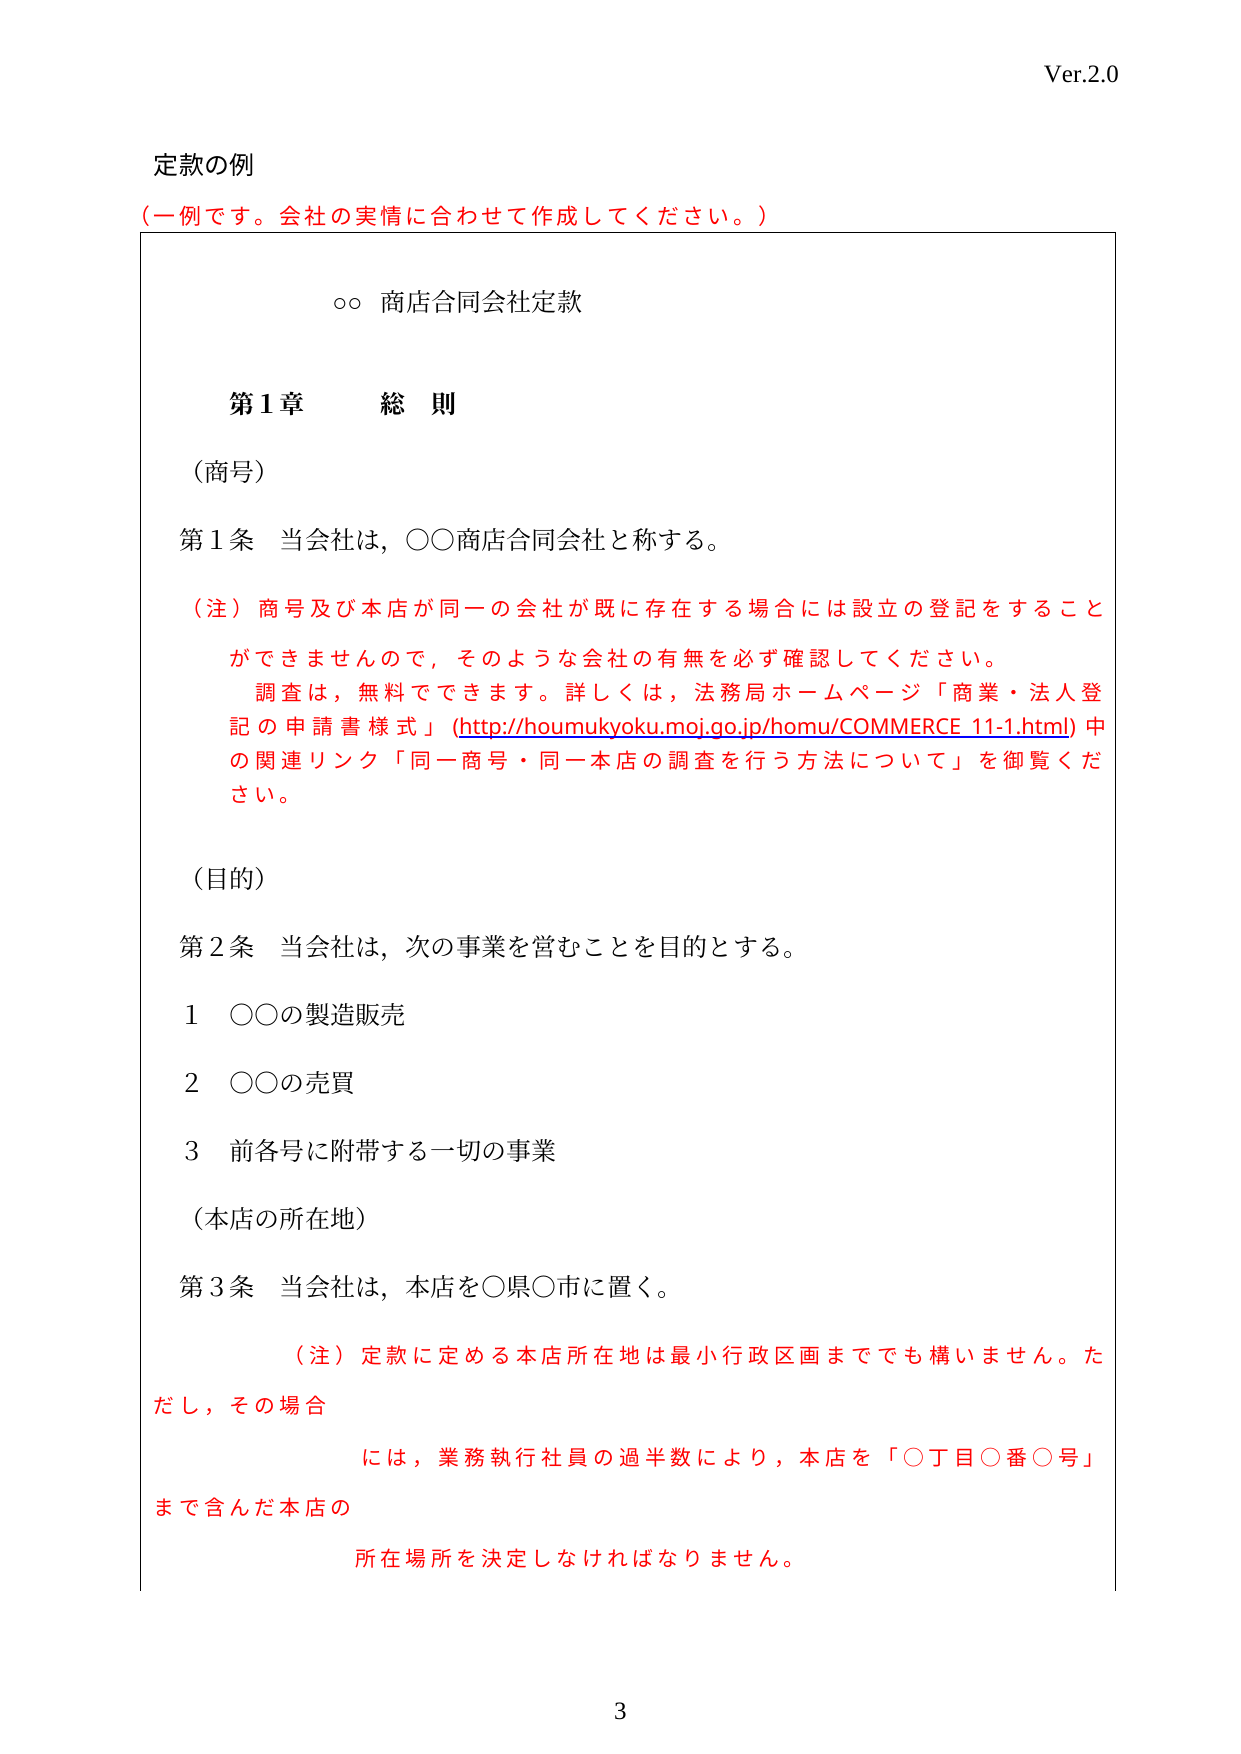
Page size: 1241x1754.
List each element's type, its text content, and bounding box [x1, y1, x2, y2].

subtitle 定款の例 [128, 130, 1112, 198]
table_cell ○○商店合同会社定款 第１章 総 則 （商号） 第１条 当会社は，○○商店合同会社と称する。 （注）商号及び本店が同一の会社が既に存在する場合には設立の登記をすることができませんので,そのような会社の有無を必ず確認してください。 調査は，無料でできます。詳しくは，法務局ホームページ「商業・法人登記の申請書様式」(http://houmukyoku.moj.go.jp/homu/COMMERCE_11-1.html)中の関連リンク「同一商号・同一本店の調査を行う方法について」を御覧ください。 （目的） 第２条 当会社は，次の事業を営むことを目的とする。 １ ○○の製造販売 ２ ○○の売買 ３ 前各号に附帯する一切の事業 （本店の所在地） 第３条 当会社は，本店を○県○市に置く。 （注）定款に定める本店所在地は最小行政区画まででも構いません。ただし，その場合 には，業務執行社員の過半数により，本店を「○丁目○番○号」まで含んだ本店の 所在場所を決定しなければなりません。 （公告の方法） 第４条 当会社の公告は，官報に掲載してする。 （社員の氏名，住所，出資及び責任） 第５条 社員の氏名及び住所，出資の価額並びに責任は次のとおりである。 １．金３００万円 ○県○市○町○番○号 有限責任社員○○○○ ２．金２００万円 ○県○市○町○番○号 有限責任社員○○○○ （持分の譲渡） 第６条 社員は，他の社員の全員の承諾がなければ，その持分の全部又は一部を他人に譲渡することができない。 ２ 会社法第５８５条第２項及び第３項は，適用しない。 （社員の相続及び合併） 第７条 社員が死亡し又は合併により消滅した場合には，その相続人その他の一般承継人は，他の社員の承諾を得て，持分を承継して社員となることができる。 （業務執行社員） 第８条 社員○○○○及び○○○○は，業務執行社員とし，当会社の業務を執行するものとする。 （代表社員） 第９条 代表社員は業務執行社員の互選をもって，これを定める。 （報酬） 第10条 業務執行社員の報酬は，社員の過半数の決議をもって定める。 （支配人の選任及び解任） 第11条 当会社の支配人の選任及び解任は，業務執行社員の過半数をもって決定する。 （事業年度） 第12条 当会社の事業年度は，毎年４月１日から翌年３月３１日までとする。 （計算書類の承認） 第13条 業務執行社員は，各事業年度終了日から３か月以内に計算書類を作成し，総社員の承認を求めなければならない。 以上，○○商店合同会社の設立のため，この定款を作成し，社員が次に記名 押印する。 令和○年○月○日 有限責任社員 ○○○○ ㊞ 有限責任社員 ○○○○ ㊞ （注）公証人の認証は不要です。 （参考） 定款の記載事項 必ず記載しなければならない事項は以下のとおりです。 （１）目的 （２）商号 （３）本店の所在地 （４）社員の氏名又は名称及び住所 （５）社員全員が有限責任社員である旨 （６）社員の出資の目的及びその価額又は評価の標準 [141, 267, 1115, 1591]
text （一例です。会社の実情に合わせて作成してください。） [128, 198, 1112, 232]
table_header [141, 233, 1115, 267]
